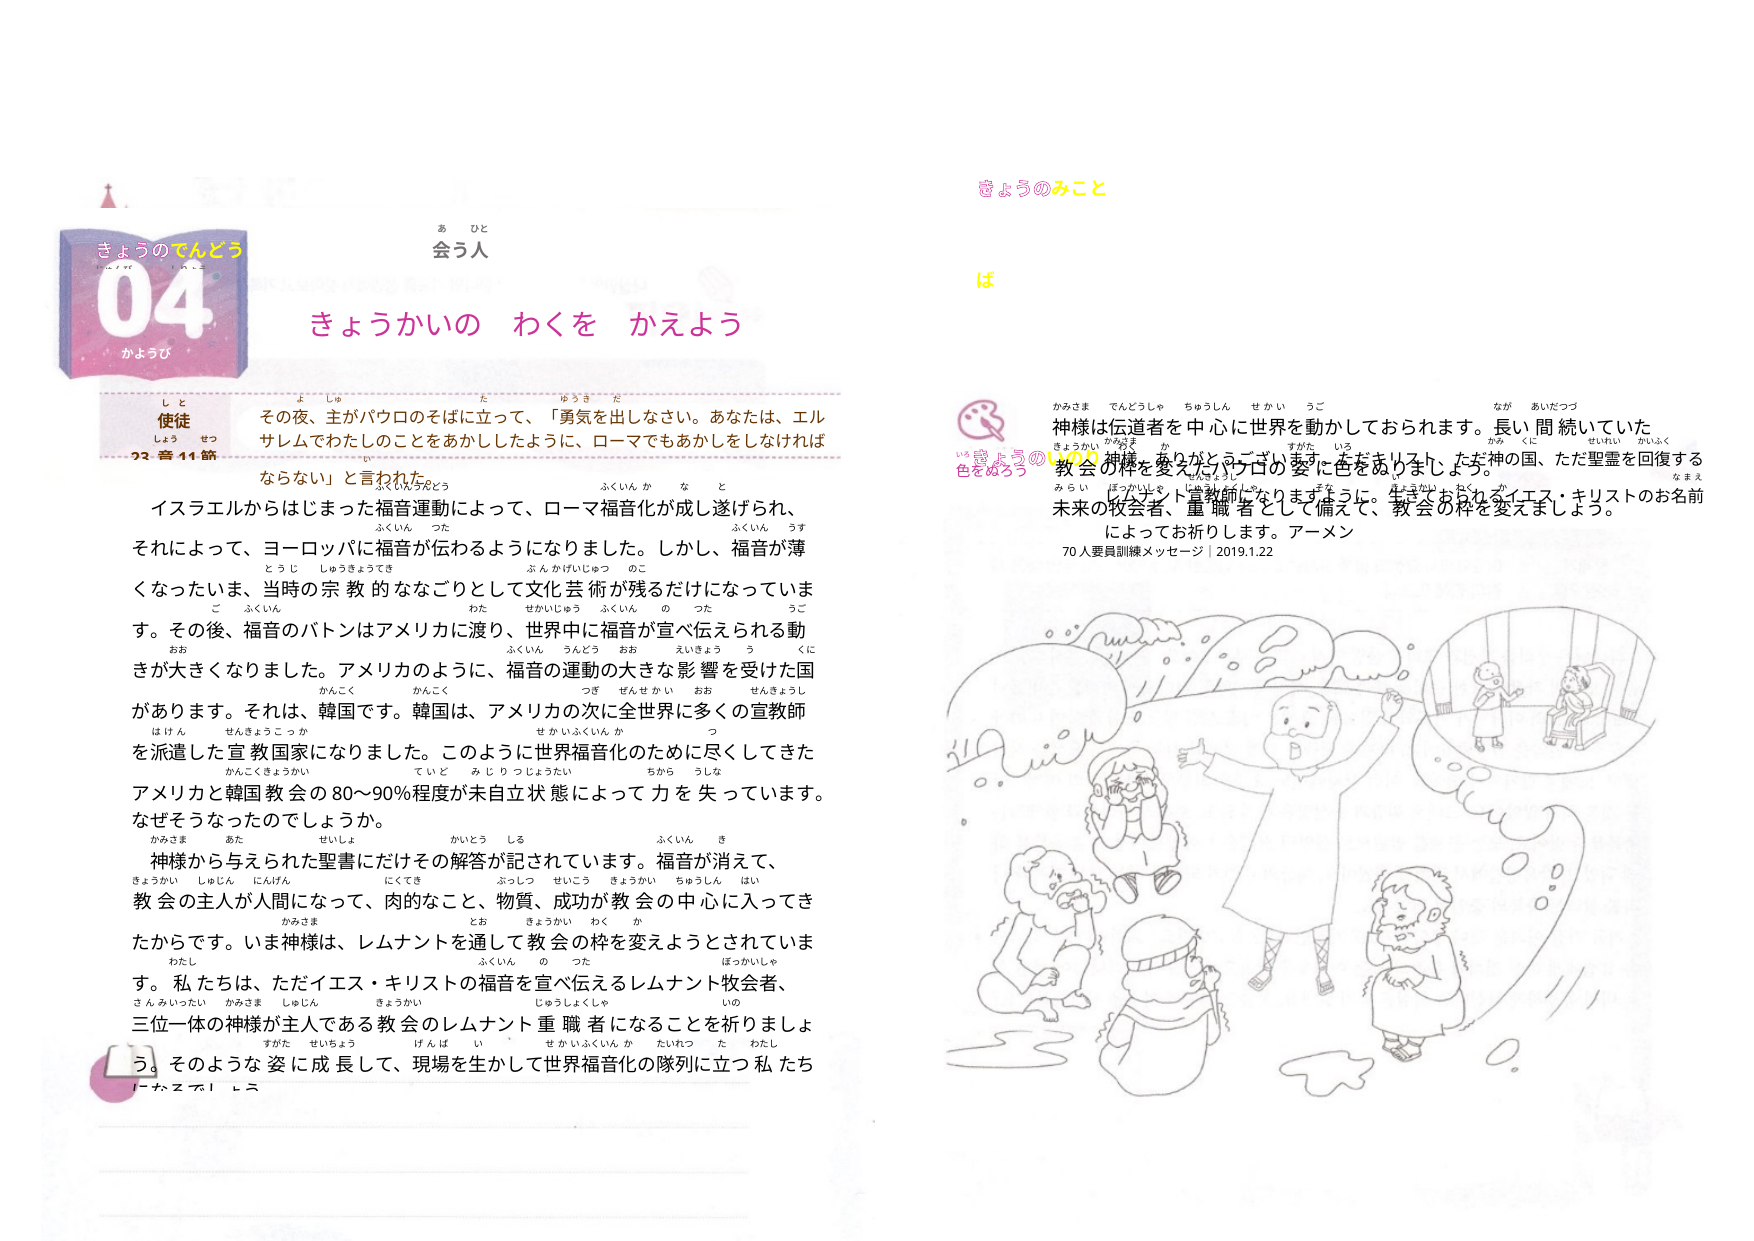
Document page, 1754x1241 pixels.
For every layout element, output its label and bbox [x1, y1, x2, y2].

picture [41, 1031, 875, 1241]
picture [41, 177, 855, 484]
picture [898, 375, 1697, 1221]
